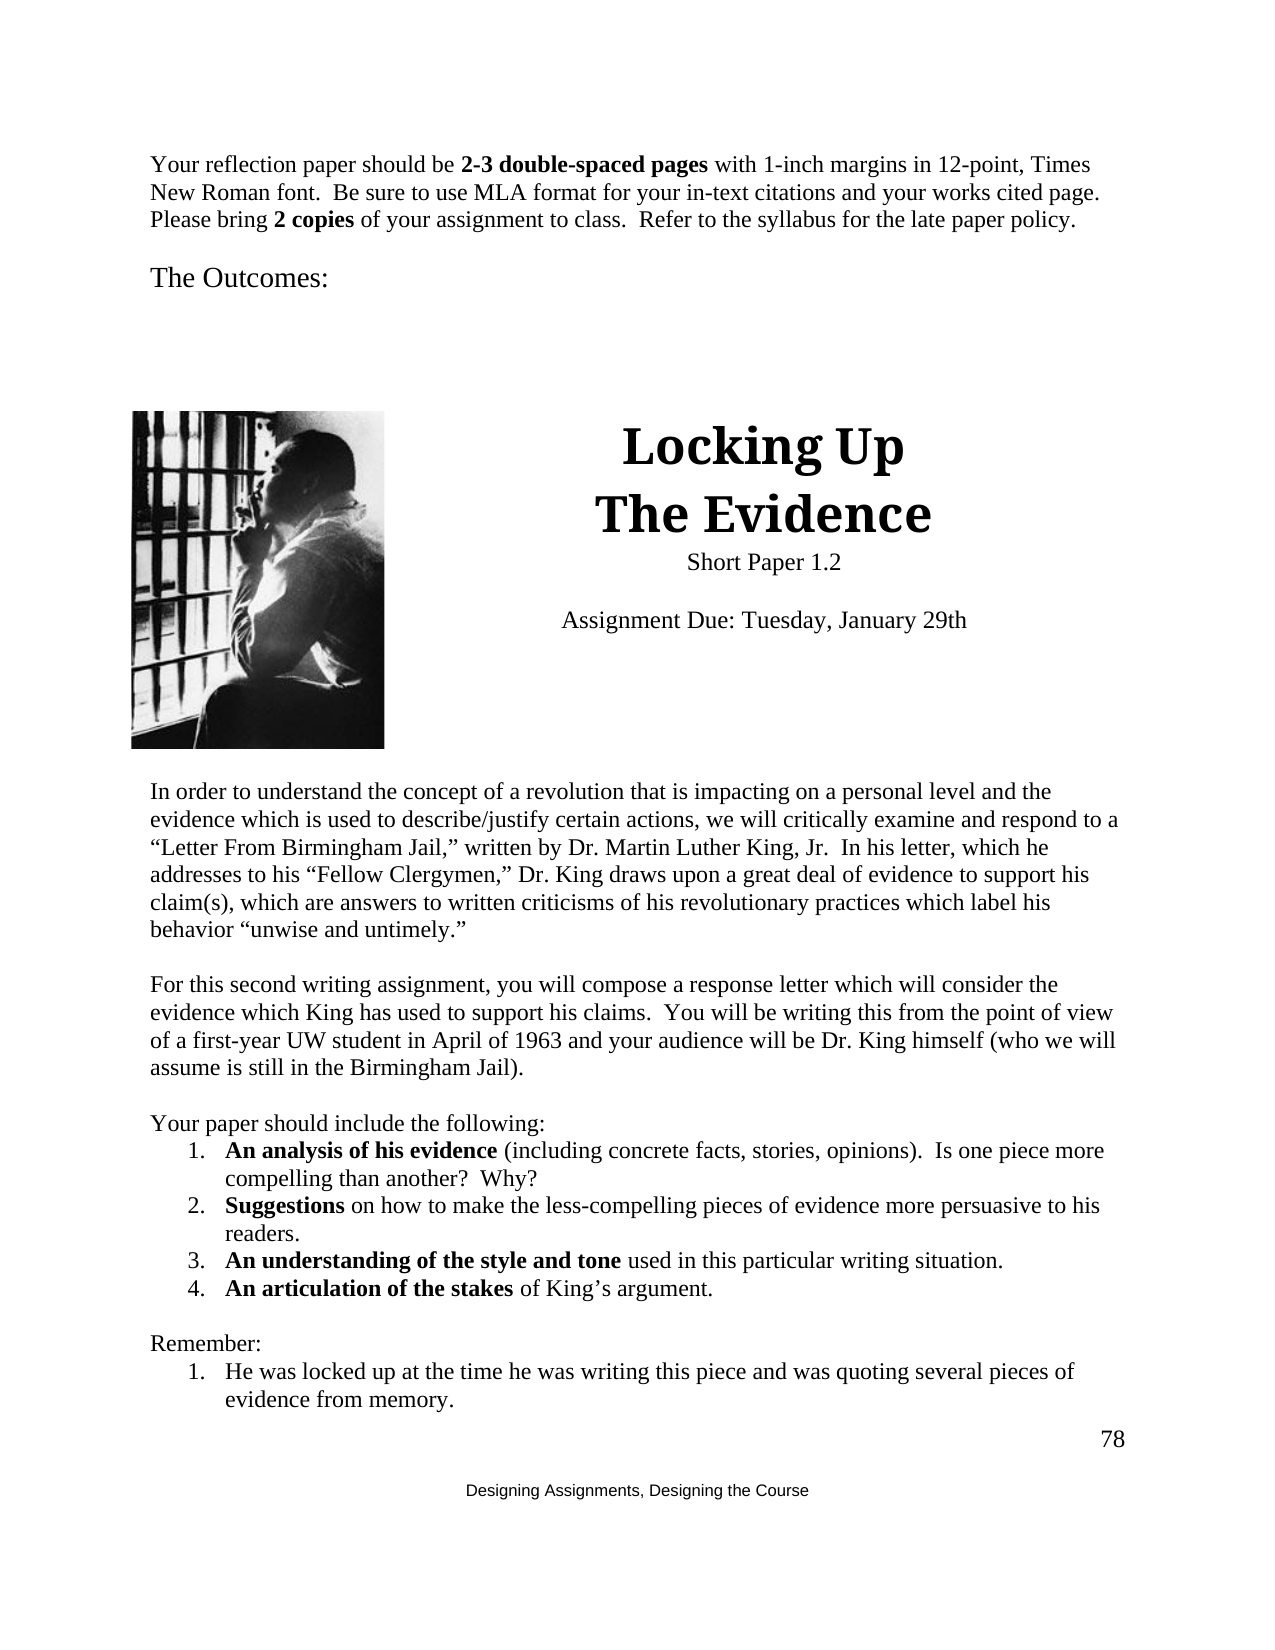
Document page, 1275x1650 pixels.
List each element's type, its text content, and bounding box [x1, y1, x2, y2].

text Remember: [150, 1329, 1125, 1357]
text The Outcomes: [150, 260, 1125, 294]
text For this second writing assignment, you will compose a response letter which will consider the evidence which King has used to support his claims. You will be writing this from the point of view of a first-year UW student in April of 1963 and your audience will be Dr. King himself (who we will assume is still in the Birmingham Jail). [150, 971, 1125, 1081]
text Locking Up [385, 411, 1125, 479]
list He was locked up at the time he was writing this piece and was quoting several pieces of evidence from memory. [187, 1357, 1125, 1412]
list An analysis of his evidence (including concrete facts, stories, opinions). Is one piece more compelling than another? Why? [187, 1136, 1125, 1191]
text The Evidence [385, 479, 1125, 547]
text In order to understand the concept of a revolution that is impacting on a personal level and the evidence which is used to describe/justify certain actions, we will critically examine and respond to a “Letter From Birmingham Jail,” written by Dr. Martin Luther King, Jr. In his letter, which he addresses to his “Fellow Clergymen,” Dr. King draws upon a great deal of evidence to support his claim(s), which are answers to written criticisms of his revolutionary practices which label his behavior “unwise and untimely.” [150, 777, 1125, 943]
picture [131, 411, 385, 749]
text Your reflection paper should be 2-3 double-spaced pages with 1-inch margins in 12-point, Times New Roman font. Be sure to use MLA format for your in-text citations and your works cited page. Please bring 2 copies of your assignment to class. Refer to the syllabus for the late paper policy. [150, 150, 1125, 233]
text Your paper should include the following: [150, 1108, 1125, 1136]
text Short Paper 1.2 [385, 547, 1125, 576]
list An understanding of the style and tone used in this particular writing situation. [187, 1247, 1125, 1274]
text Assignment Due: Tuesday, January 29th [385, 605, 1125, 633]
list Suggestions on how to make the less-compelling pieces of evidence more persuasive to his readers. [187, 1191, 1125, 1247]
list An articulation of the stakes of King’s argument. [187, 1274, 1125, 1302]
